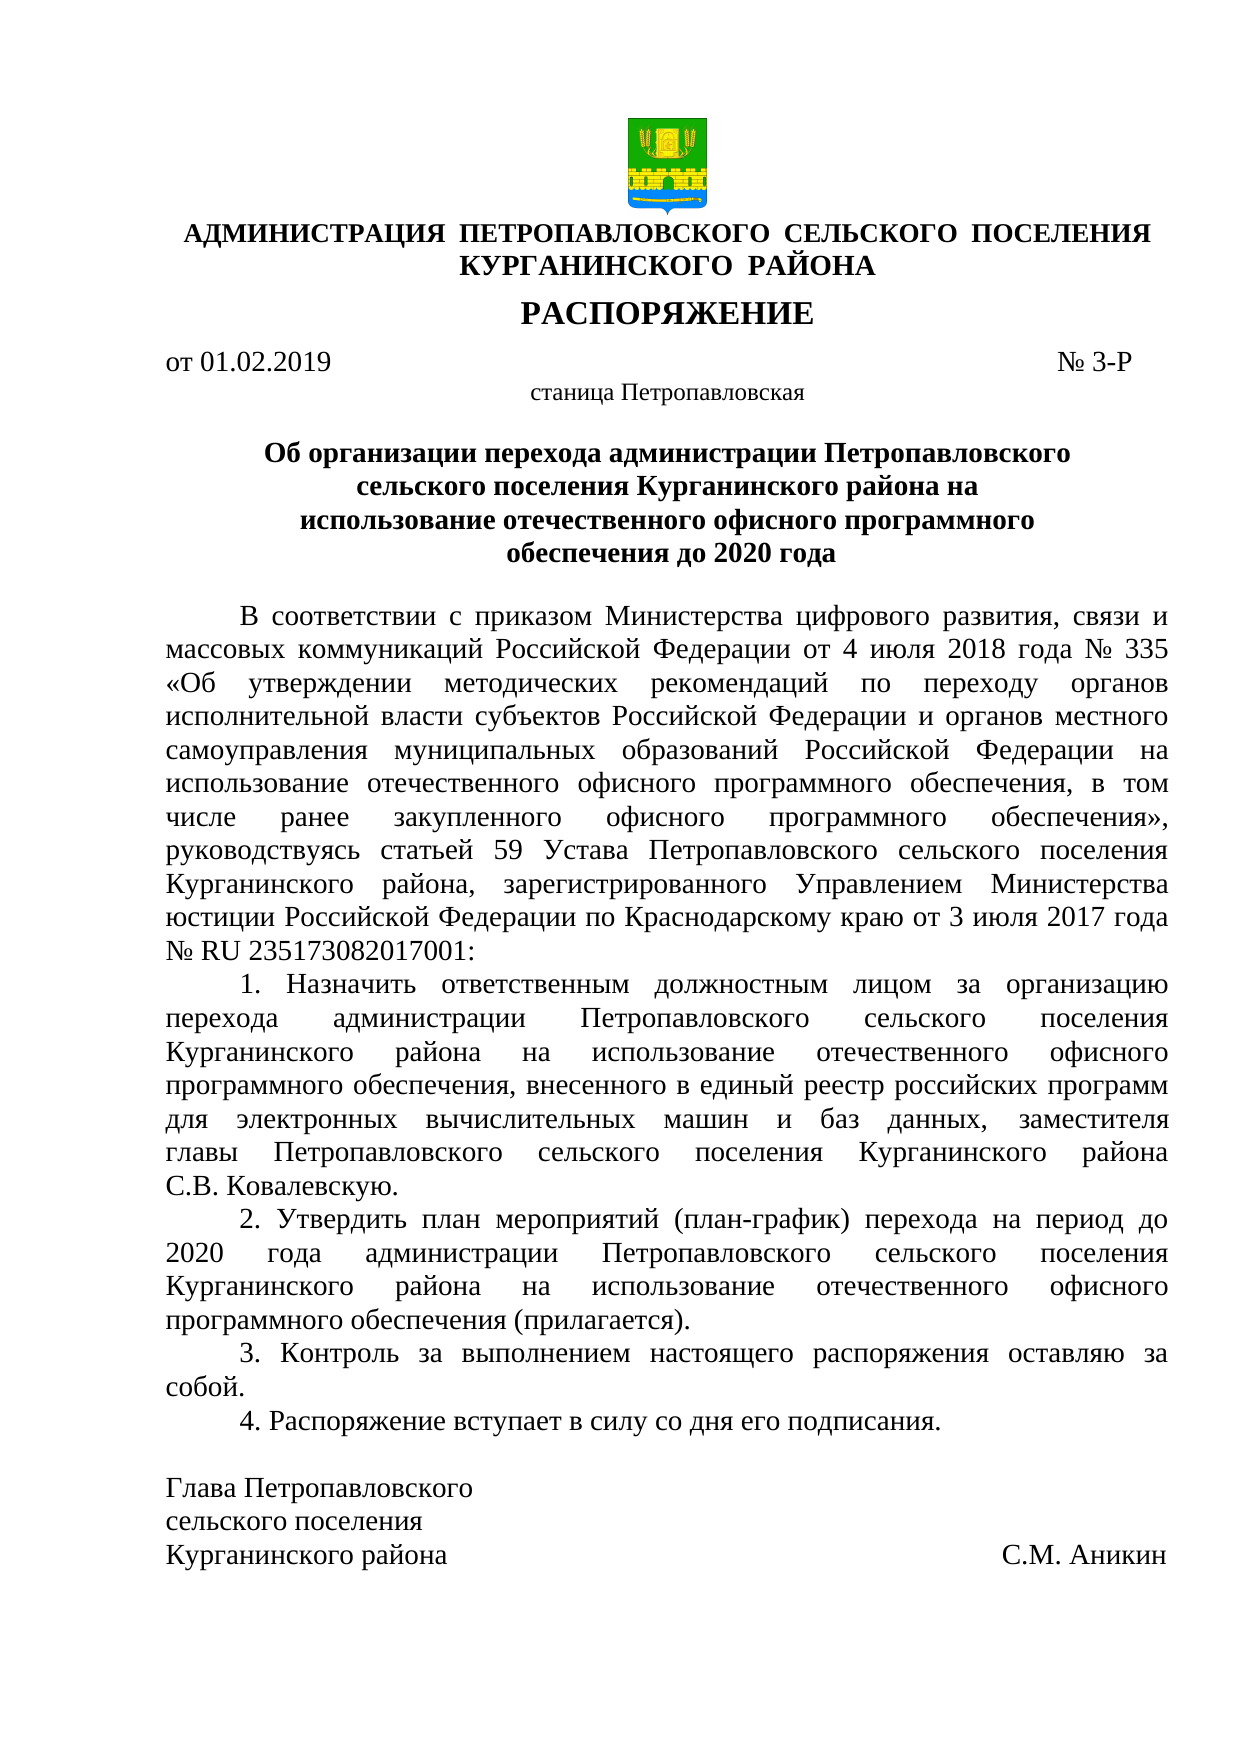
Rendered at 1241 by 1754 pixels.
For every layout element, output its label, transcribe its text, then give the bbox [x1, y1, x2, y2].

text сельского поселения Курганинского района на [165, 468, 1169, 502]
text Об организации перехода администрации Петропавловского [165, 435, 1169, 468]
text Курганинского района С.М. Аникин [165, 1537, 1169, 1570]
text использование отечественного офисного программного [165, 502, 1169, 535]
text АДМИНИСТРАЦИЯ ПЕТРОПАВЛОВСКОГО СЕЛЬСКОГО ПОСЕЛЕНИЯ [165, 217, 1169, 248]
text В соответствии с приказом Министерства цифрового развития, связи и массовых коммуникаций Российской Федерации от 4 июля 2018 года № 335 «Об утверждении методических рекомендаций по переходу органов исполнительной власти субъектов Российской Федерации и органов местного самоуправления муниципальных образований Российской Федерации на использование отечественного офисного программного обеспечения, в том числе ранее закупленного офисного программного обеспечения», руководствуясь статьей 59 Устава Петропавловского сельского поселения Курганинского района, зарегистрированного Управлением Министерства юстиции Российской Федерации по Краснодарскому краю от 3 июля 2017 года № RU 235173082017001: [165, 598, 1169, 967]
text 1. Назначить ответственным должностным лицом за организацию перехода администрации Петропавловского сельского поселения Курганинского района на использование отечественного офисного программного обеспечения, внесенного в единый реестр российских программ для электронных вычислительных машин и баз данных, заместителя главы Петропавловского сельского поселения Курганинского района С.В. Ковалевскую. [165, 967, 1169, 1201]
text станица Петропавловская [165, 377, 1169, 406]
text 3. Контроль за выполнением настоящего распоряжения оставляю за собой. [165, 1336, 1169, 1403]
text Глава Петропавловского [165, 1470, 1169, 1503]
text обеспечения до 2020 года [165, 535, 1169, 569]
picture [628, 118, 707, 217]
text 2. Утвердить план мероприятий (план-график) перехода на период до 2020 года администрации Петропавловского сельского поселения Курганинского района на использование отечественного офисного программного обеспечения (прилагается). [165, 1201, 1169, 1336]
text РАСПОРЯЖЕНИЕ [165, 293, 1169, 332]
text 4. Распоряжение вступает в силу со дня его подписания. [165, 1403, 1169, 1436]
text КУРГАНИНСКОГО РАЙОНА [165, 248, 1169, 281]
text сельского поселения [165, 1503, 1169, 1537]
text от 01.02.2019 № 3-Р [165, 344, 1169, 377]
